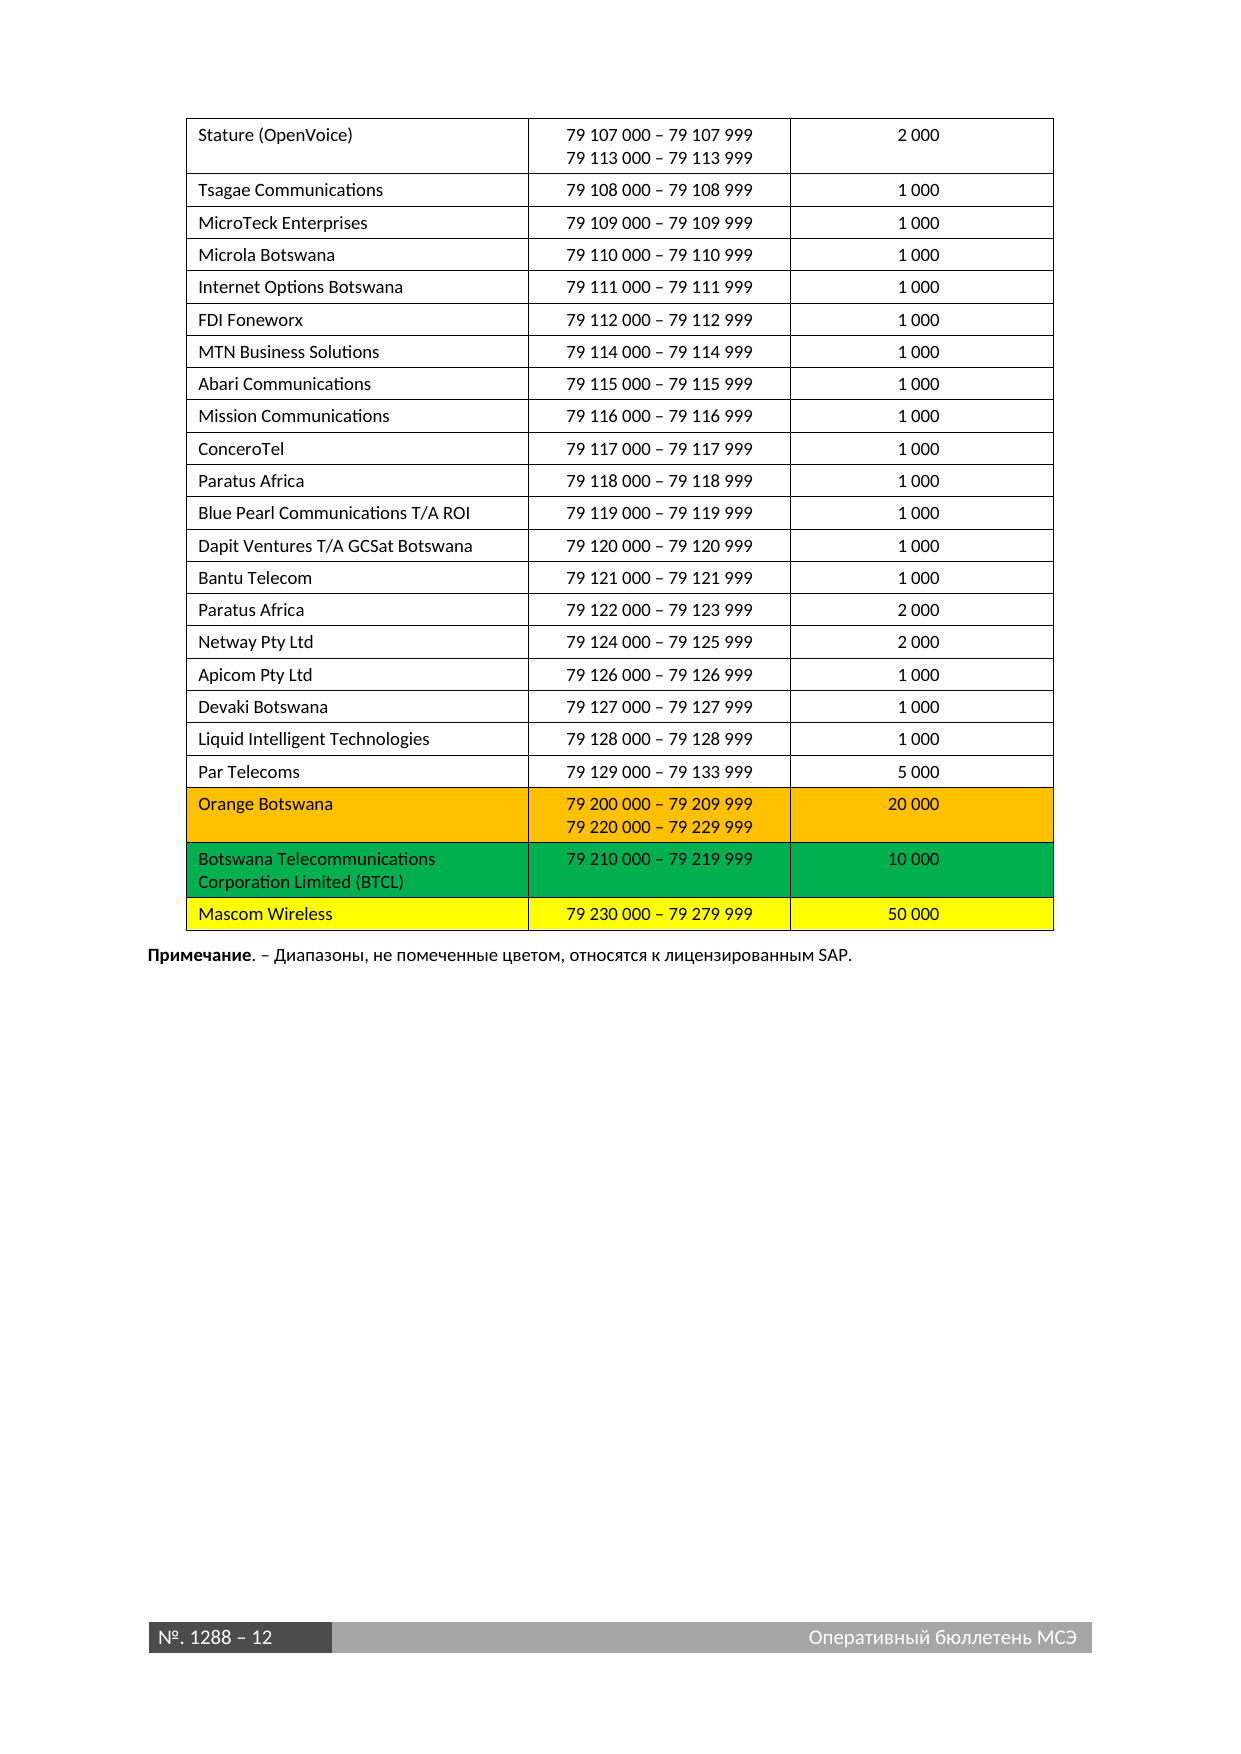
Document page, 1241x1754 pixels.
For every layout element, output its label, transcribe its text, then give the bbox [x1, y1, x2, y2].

table_cell 79 121 000 – 79 121 999 [529, 562, 790, 593]
table_cell Abari Communications [187, 368, 528, 399]
table_cell 2 000 [791, 119, 1053, 173]
table_cell 1 000 [791, 304, 1053, 335]
table_cell Blue Pearl Communications T/A ROI [187, 497, 528, 528]
table_cell FDI Foneworx [187, 304, 528, 335]
table_cell Stature (OpenVoice) [187, 119, 528, 173]
table_cell 79 118 000 – 79 118 999 [529, 465, 790, 496]
table_cell 79 129 000 – 79 133 999 [529, 756, 790, 787]
table_cell 10 000 [791, 843, 1053, 897]
table_cell 1 000 [791, 691, 1053, 722]
table_cell 2 000 [791, 594, 1053, 625]
table_cell 1 000 [791, 207, 1053, 238]
table_cell 1 000 [791, 400, 1053, 432]
table_cell 1 000 [791, 530, 1053, 561]
table_cell 79 200 000 – 79 209 999 79 220 000 – 79 229 999 [529, 788, 790, 842]
table_cell Liquid Intelligent Technologies [187, 723, 528, 754]
table_cell 1 000 [791, 239, 1053, 270]
table_cell 79 110 000 – 79 110 999 [529, 239, 790, 270]
table_cell 79 111 000 – 79 111 999 [529, 271, 790, 302]
table_cell Dapit Ventures T/A GCSat Botswana [187, 530, 528, 561]
table_cell 5 000 [791, 756, 1053, 787]
table_cell Microla Botswana [187, 239, 528, 270]
table_cell 79 112 000 – 79 112 999 [529, 304, 790, 335]
table_cell Internet Options Botswana [187, 271, 528, 302]
table_cell Orange Botswana [187, 788, 528, 842]
table_cell 1 000 [791, 174, 1053, 206]
table_cell 1 000 [791, 562, 1053, 593]
table_cell Netway Pty Ltd [187, 626, 528, 658]
table_cell 1 000 [791, 465, 1053, 496]
table_cell Tsagae Communications [187, 174, 528, 206]
table_cell 79 230 000 – 79 279 999 [529, 898, 790, 929]
table_cell Paratus Africa [187, 594, 528, 625]
table_cell Paratus Africa [187, 465, 528, 496]
table_cell 79 210 000 – 79 219 999 [529, 843, 790, 897]
table_cell ConceroTel [187, 433, 528, 464]
table_cell 79 128 000 – 79 128 999 [529, 723, 790, 754]
table_cell 79 124 000 – 79 125 999 [529, 626, 790, 658]
table_cell 79 120 000 – 79 120 999 [529, 530, 790, 561]
table_cell 1 000 [791, 368, 1053, 399]
table_cell Mascom Wireless [187, 898, 528, 929]
table_cell 79 119 000 – 79 119 999 [529, 497, 790, 528]
table_cell MTN Business Solutions [187, 336, 528, 367]
table_cell 1 000 [791, 723, 1053, 754]
table_cell Apicom Pty Ltd [187, 659, 528, 690]
text Примечание. – Диапазоны, не помеченные цветом, относятся к лицензированным SAP. [148, 943, 1092, 966]
table_cell Botswana Telecommunications Corporation Limited (BTCL) [187, 843, 528, 897]
table_cell 1 000 [791, 659, 1053, 690]
table_cell 79 115 000 – 79 115 999 [529, 368, 790, 399]
table_cell 1 000 [791, 336, 1053, 367]
table_cell 79 117 000 – 79 117 999 [529, 433, 790, 464]
table_cell Bantu Telecom [187, 562, 528, 593]
table_cell 20 000 [791, 788, 1053, 842]
table_cell Mission Communications [187, 400, 528, 432]
table_cell 79 116 000 – 79 116 999 [529, 400, 790, 432]
table_cell 79 114 000 – 79 114 999 [529, 336, 790, 367]
table_cell 1 000 [791, 433, 1053, 464]
table_cell 79 108 000 – 79 108 999 [529, 174, 790, 206]
table_cell 79 126 000 – 79 126 999 [529, 659, 790, 690]
table_cell 50 000 [791, 898, 1053, 929]
table_cell 2 000 [791, 626, 1053, 658]
table_cell Devaki Botswana [187, 691, 528, 722]
table_cell 79 122 000 – 79 123 999 [529, 594, 790, 625]
table_cell 1 000 [791, 271, 1053, 302]
table_cell 1 000 [791, 497, 1053, 528]
table_cell Par Telecoms [187, 756, 528, 787]
table_cell 79 127 000 – 79 127 999 [529, 691, 790, 722]
table_cell MicroTeck Enterprises [187, 207, 528, 238]
table_cell 79 107 000 – 79 107 999 79 113 000 – 79 113 999 [529, 119, 790, 173]
table_cell 79 109 000 – 79 109 999 [529, 207, 790, 238]
